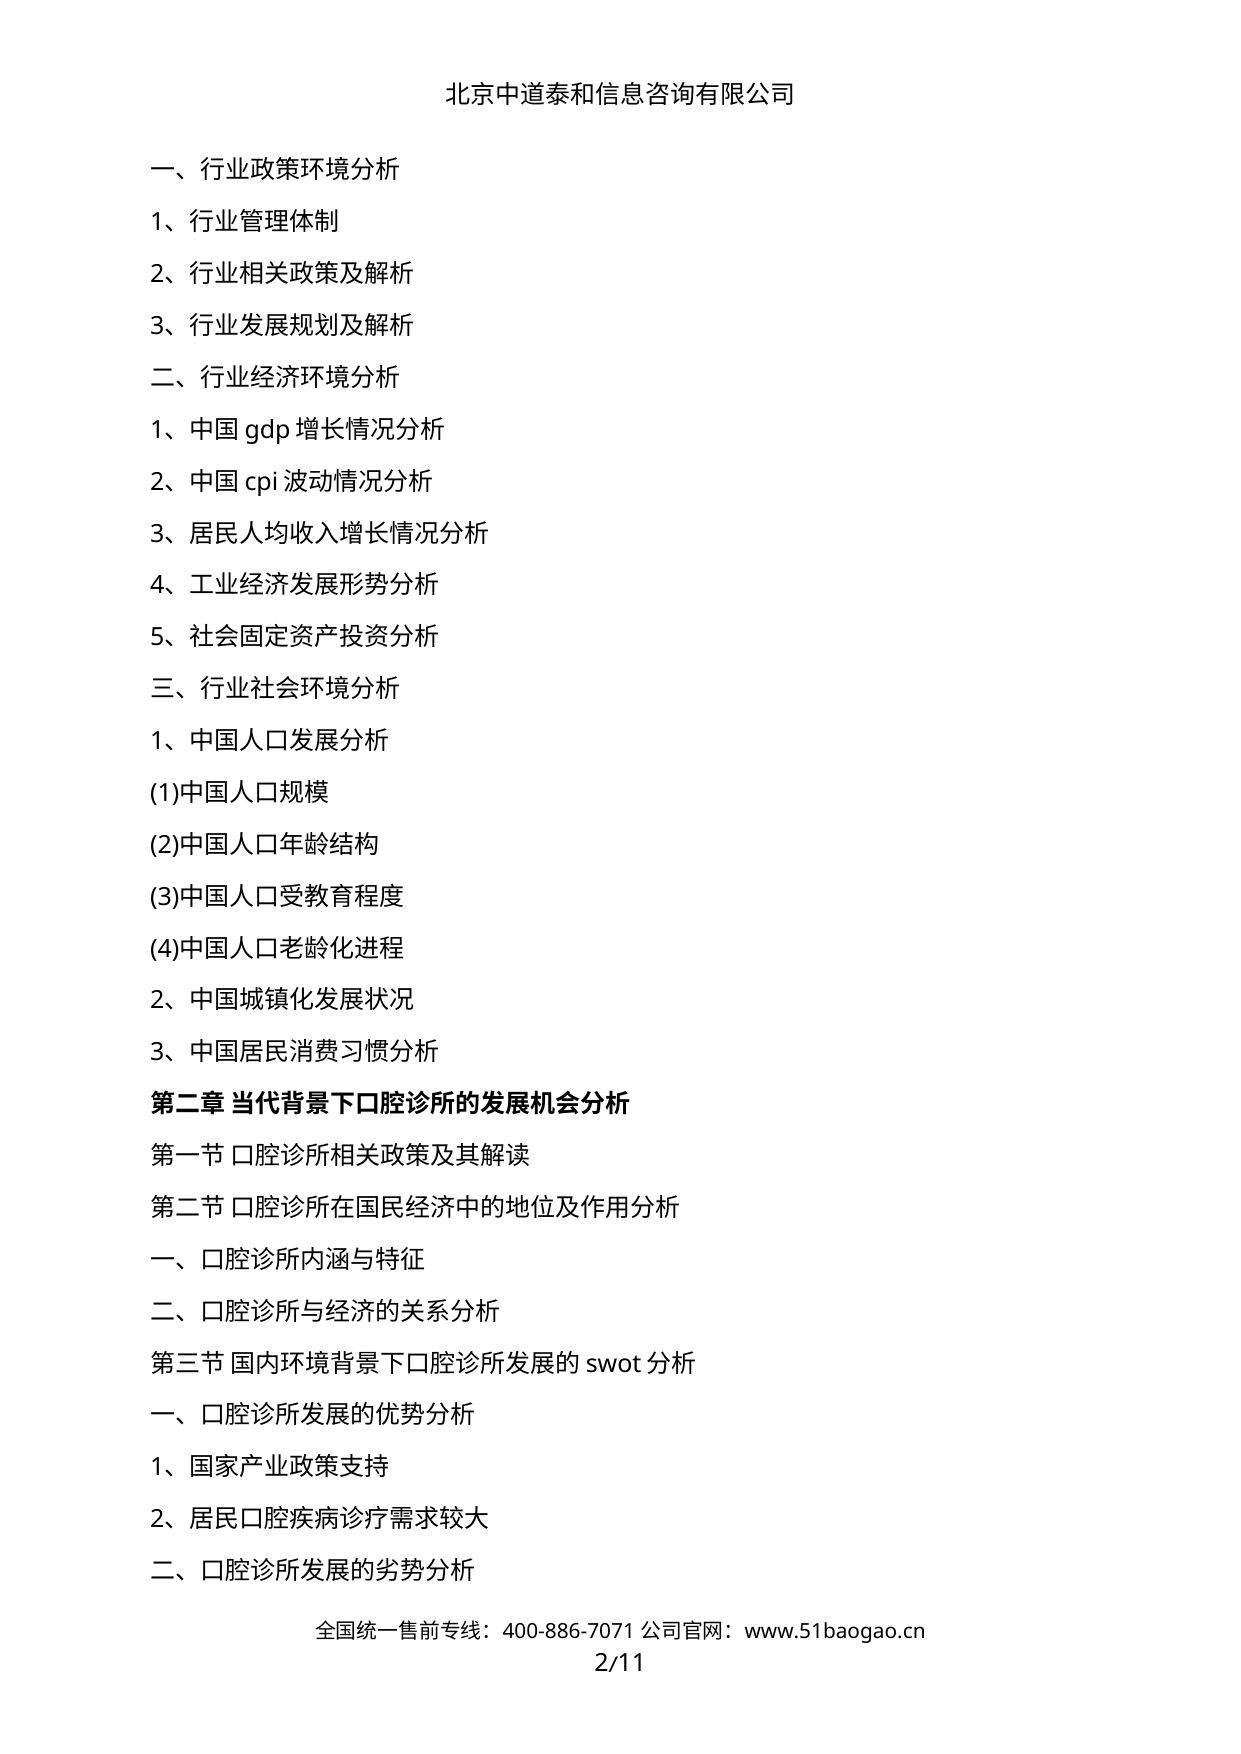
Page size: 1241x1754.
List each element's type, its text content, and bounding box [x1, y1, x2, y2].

text 三、行业社会环境分析 [150, 669, 1090, 705]
text (4)中国人口老龄化进程 [150, 928, 1090, 964]
text (3)中国人口受教育程度 [150, 876, 1090, 912]
text 2、行业相关政策及解析 [150, 254, 1090, 290]
text 5、社会固定资产投资分析 [150, 617, 1090, 653]
text 1、行业管理体制 [150, 202, 1090, 238]
text 一、口腔诊所发展的优势分析 [150, 1395, 1090, 1431]
text 第二节 口腔诊所在国民经济中的地位及作用分析 [150, 1187, 1090, 1224]
text 1、中国人口发展分析 [150, 721, 1090, 757]
text 2、中国cpi波动情况分析 [150, 461, 1090, 497]
text 3、中国居民消费习惯分析 [150, 1032, 1090, 1068]
text 1、中国gdp增长情况分析 [150, 409, 1090, 446]
text (1)中国人口规模 [150, 772, 1090, 809]
text 4、工业经济发展形势分析 [150, 565, 1090, 601]
text 二、口腔诊所与经济的关系分析 [150, 1291, 1090, 1327]
text 2、居民口腔疾病诊疗需求较大 [150, 1499, 1090, 1535]
text 第一节 口腔诊所相关政策及其解读 [150, 1136, 1090, 1172]
text 3、行业发展规划及解析 [150, 306, 1090, 342]
text 二、口腔诊所发展的劣势分析 [150, 1551, 1090, 1587]
text 一、口腔诊所内涵与特征 [150, 1239, 1090, 1276]
text 二、行业经济环境分析 [150, 357, 1090, 394]
text 第二章 当代背景下口腔诊所的发展机会分析 [150, 1084, 1090, 1120]
text (2)中国人口年龄结构 [150, 824, 1090, 861]
text 1、国家产业政策支持 [150, 1447, 1090, 1483]
text 一、行业政策环境分析 [150, 150, 1090, 186]
text 3、居民人均收入增长情况分析 [150, 513, 1090, 549]
text 2、中国城镇化发展状况 [150, 980, 1090, 1016]
text 第三节 国内环境背景下口腔诊所发展的swot分析 [150, 1343, 1090, 1379]
